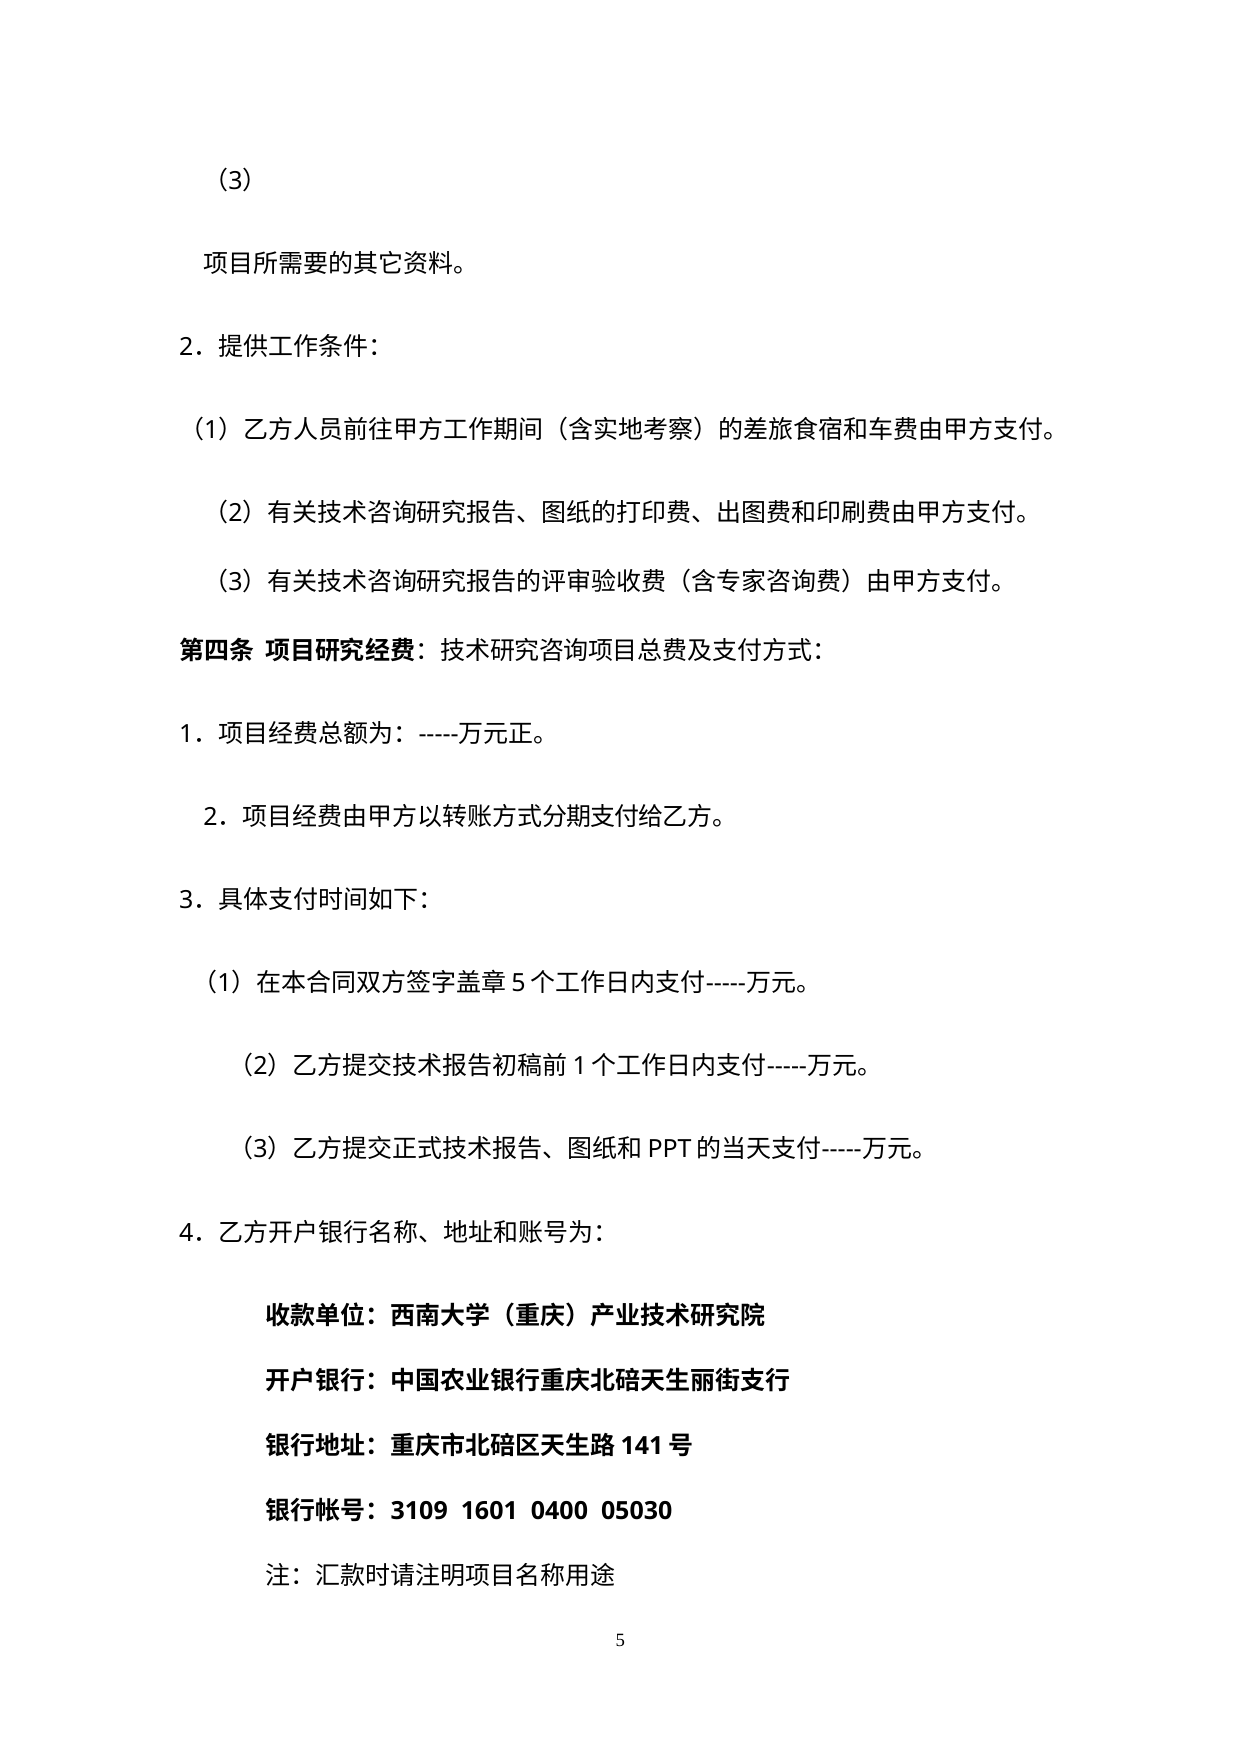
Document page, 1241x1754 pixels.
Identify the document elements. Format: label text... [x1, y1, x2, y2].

text 项目所需要的其它资料。 [153, 229, 1087, 294]
text （2）乙方提交技术报告初稿前1个工作日内支付-----万元。 [153, 1031, 1087, 1096]
text 银行帐号：3109 1601 0400 05030 [153, 1476, 1087, 1541]
text （1）在本合同双方签字盖章5个工作日内支付-----万元。 [153, 948, 1087, 1013]
text （3）有关技术咨询研究报告的评审验收费（含专家咨询费）由甲方支付。 [153, 561, 1087, 598]
text 银行地址：重庆市北碚区天生路141号 [153, 1411, 1087, 1476]
text 2．项目经费由甲方以转账方式分期支付给乙方。 [153, 782, 1087, 847]
text 2．提供工作条件： [153, 312, 1087, 377]
text 3．具体支付时间如下： [153, 865, 1087, 930]
text 注：汇款时请注明项目名称用途 [153, 1541, 1087, 1606]
text （3） [153, 146, 1087, 211]
text 开户银行：中国农业银行重庆北碚天生丽街支行 [153, 1346, 1087, 1411]
text 第四条 项目研究经费：技术研究咨询项目总费及支付方式： [153, 616, 1087, 681]
text 4．乙方开户银行名称、地址和账号为： [153, 1198, 1087, 1263]
text （1）乙方人员前往甲方工作期间（含实地考察）的差旅食宿和车费由甲方支付。 [153, 395, 1087, 460]
text 1．项目经费总额为：-----万元正。 [153, 699, 1087, 764]
text （3）乙方提交正式技术报告、图纸和PPT的当天支付-----万元。 [153, 1114, 1087, 1179]
text 收款单位：西南大学（重庆）产业技术研究院 [153, 1281, 1087, 1346]
text （2）有关技术咨询研究报告、图纸的打印费、出图费和印刷费由甲方支付。 [153, 478, 1087, 543]
